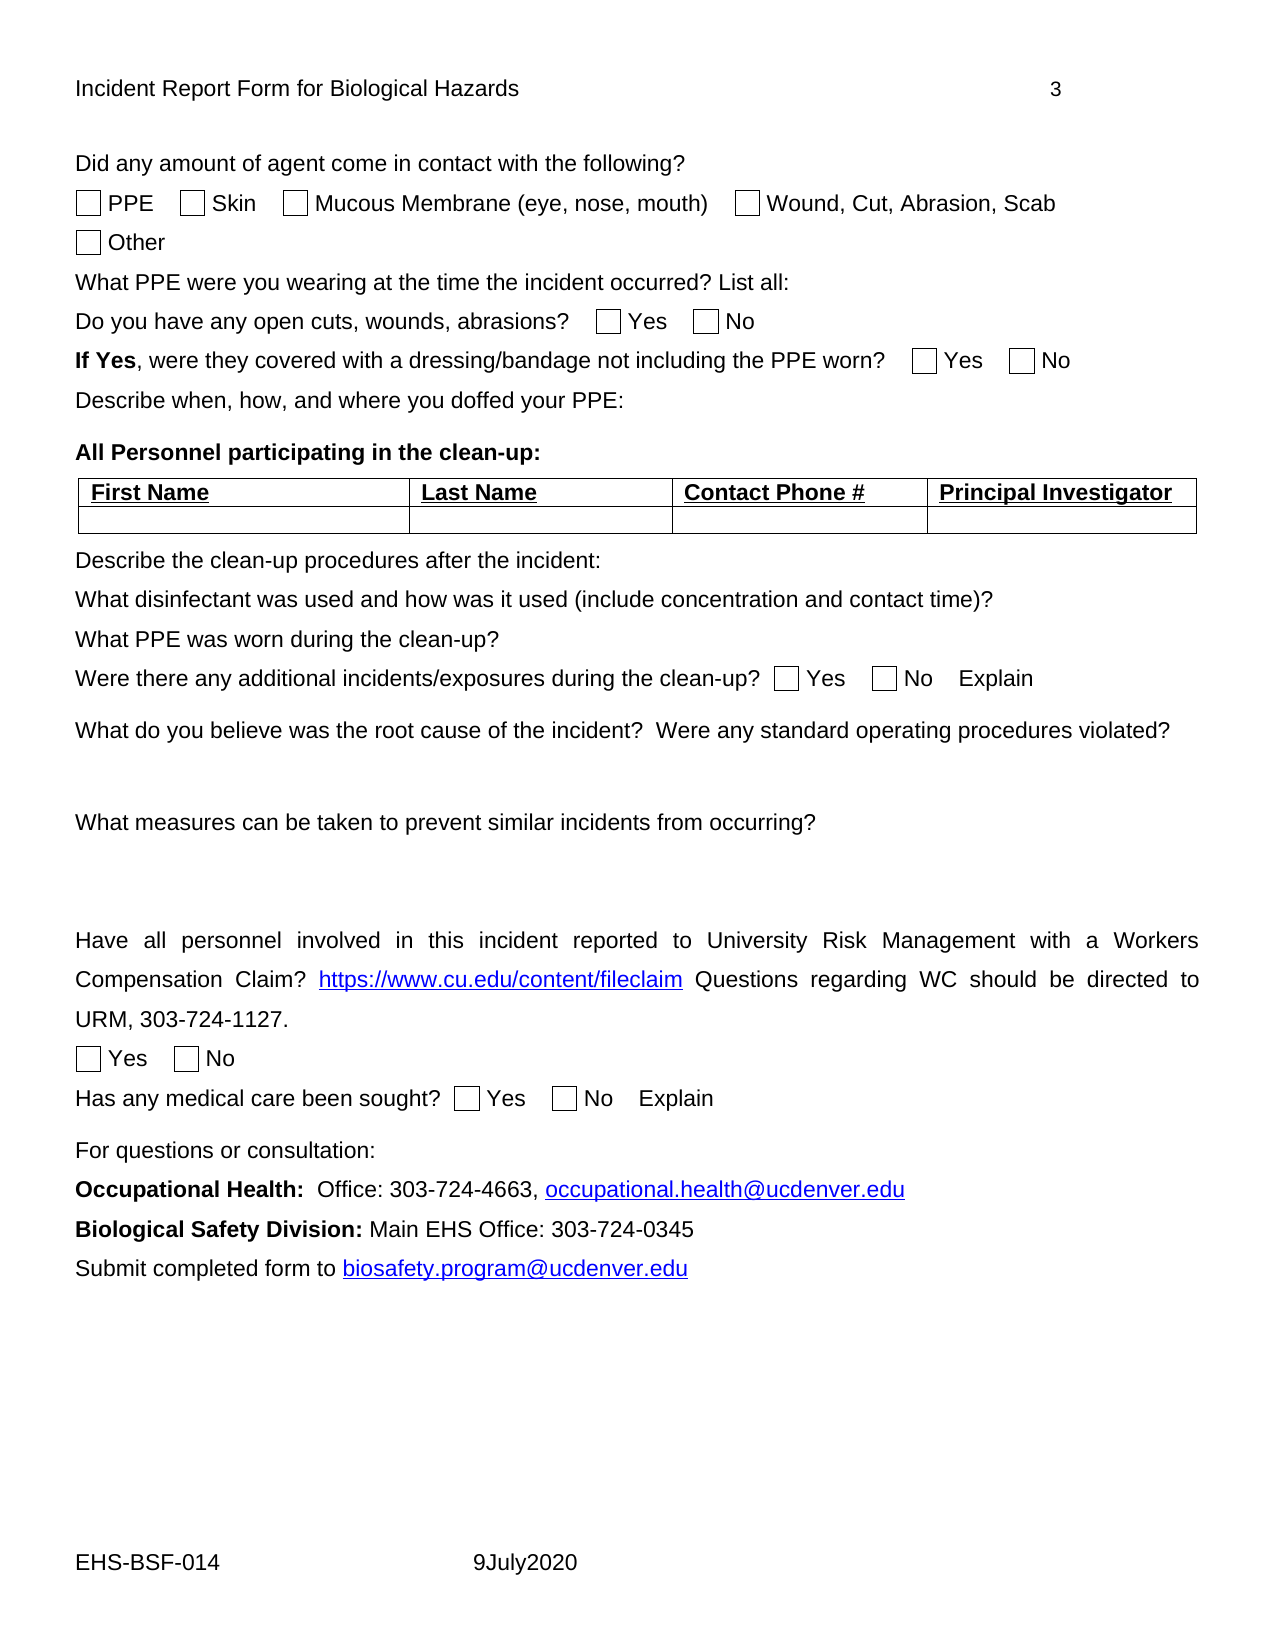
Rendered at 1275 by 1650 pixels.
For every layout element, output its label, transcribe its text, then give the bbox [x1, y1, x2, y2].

text Occupational Health: Office: 303-724-4663, occupational.health@ucdenver.edu [75, 1176, 1200, 1203]
text What disinfectant was used and how was it used (include concentration and contact time)? [75, 586, 1200, 612]
text Have all personnel involved in this incident reported to University Risk Management with a Workers Compensation Claim? https://www.cu.edu/content/fileclaim Questions regarding WC should be directed to URM, 303-724-1127. [75, 927, 1200, 1032]
text Were there any additional incidents/exposures during the clean-up? Yes No Explain [75, 665, 1200, 691]
text PPE Skin Mucous Membrane (eye, nose, mouth) Wound, Cut, Abrasion, Scab [75, 189, 1200, 216]
text Do you have any open cuts, wounds, abrasions? Yes No [75, 308, 1200, 334]
text Submit completed form to biosafety.program@ucdenver.edu [75, 1255, 1200, 1282]
table_header Last Name [410, 479, 672, 506]
text Describe when, how, and where you doffed your PPE: [75, 387, 1200, 413]
table_header First Name [79, 479, 409, 506]
text All Personnel participating in the clean-up: [75, 439, 1200, 465]
text What PPE was worn during the clean-up? [75, 626, 1200, 652]
text Yes No [75, 1045, 1200, 1072]
text Has any medical care been sought? Yes No Explain [75, 1085, 1200, 1111]
text Biological Safety Division: Main EHS Office: 303-724-0345 [75, 1216, 1200, 1242]
table_header Contact Phone # [673, 479, 927, 506]
text Did any amount of agent come in contact with the following? [75, 150, 1200, 176]
text Describe the clean-up procedures after the incident: [75, 547, 1200, 573]
text Other [75, 229, 1200, 255]
text What do you believe was the root cause of the incident? Were any standard operating procedures violated? [75, 717, 1200, 743]
text What measures can be taken to prevent similar incidents from occurring? [75, 808, 1200, 835]
text If Yes, were they covered with a dressing/bandage not including the PPE worn? Yes No [75, 347, 1200, 374]
table_header Principal Investigator [928, 479, 1196, 506]
text What PPE were you wearing at the time the incident occurred? List all: [75, 268, 1200, 295]
text For questions or consultation: [75, 1137, 1200, 1163]
